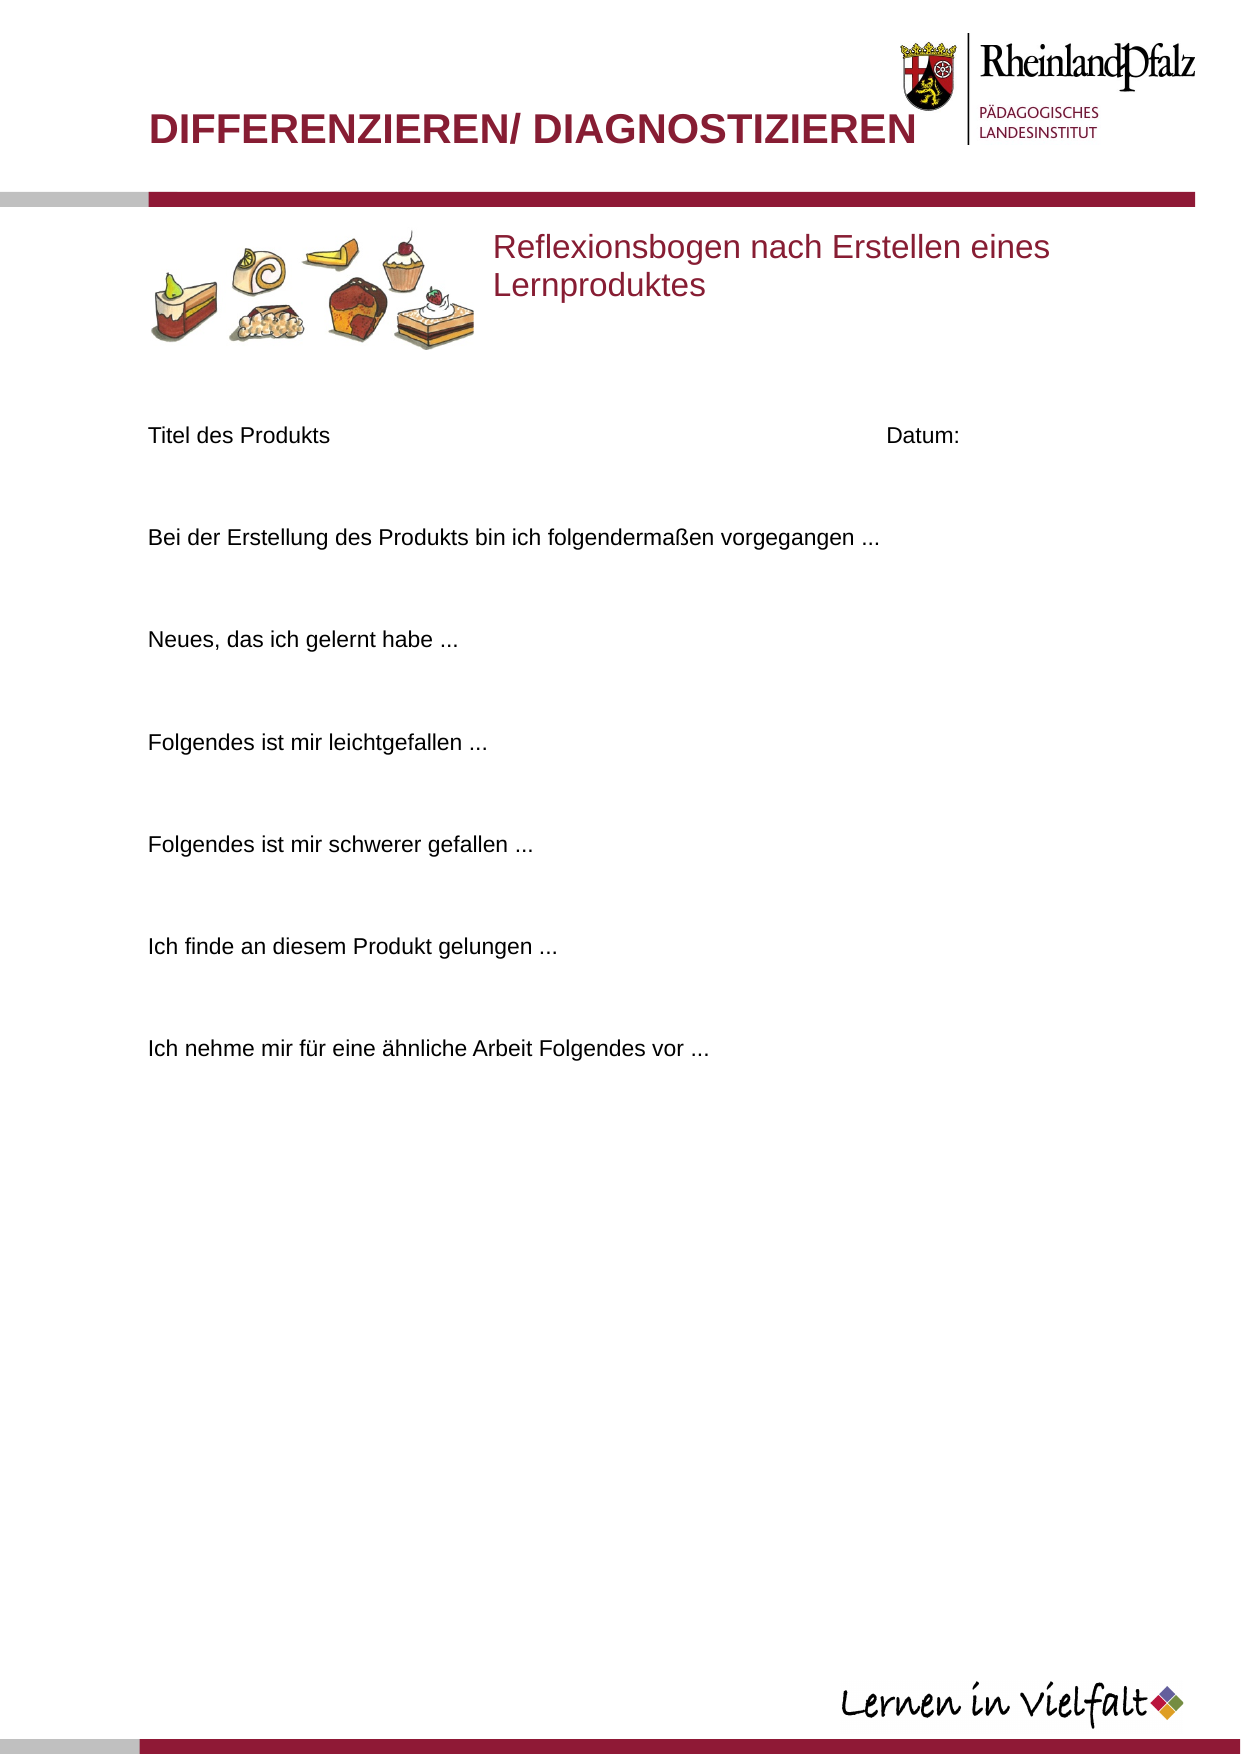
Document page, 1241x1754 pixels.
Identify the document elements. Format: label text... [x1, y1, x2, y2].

text Ich nehme mir für eine ähnliche Arbeit Folgendes vor ... [148, 1033, 1122, 1062]
picture [900, 33, 1195, 145]
text Titel des Produkts Datum: [148, 420, 1122, 449]
text Ich finde an diesem Produkt gelungen ... [148, 931, 1122, 960]
text Bei der Erstellung des Produkts bin ich folgendermaßen vorgegangen ... [148, 522, 1122, 552]
picture [839, 1680, 1184, 1734]
text Folgendes ist mir leichtgefallen ... [148, 727, 1122, 756]
text Neues, das ich gelernt habe ... [148, 624, 1122, 654]
text Reflexionsbogen nach Erstellen eines Lernproduktes [479, 227, 1123, 304]
text Folgendes ist mir schwerer gefallen ... [148, 829, 1122, 858]
picture [148, 227, 479, 352]
